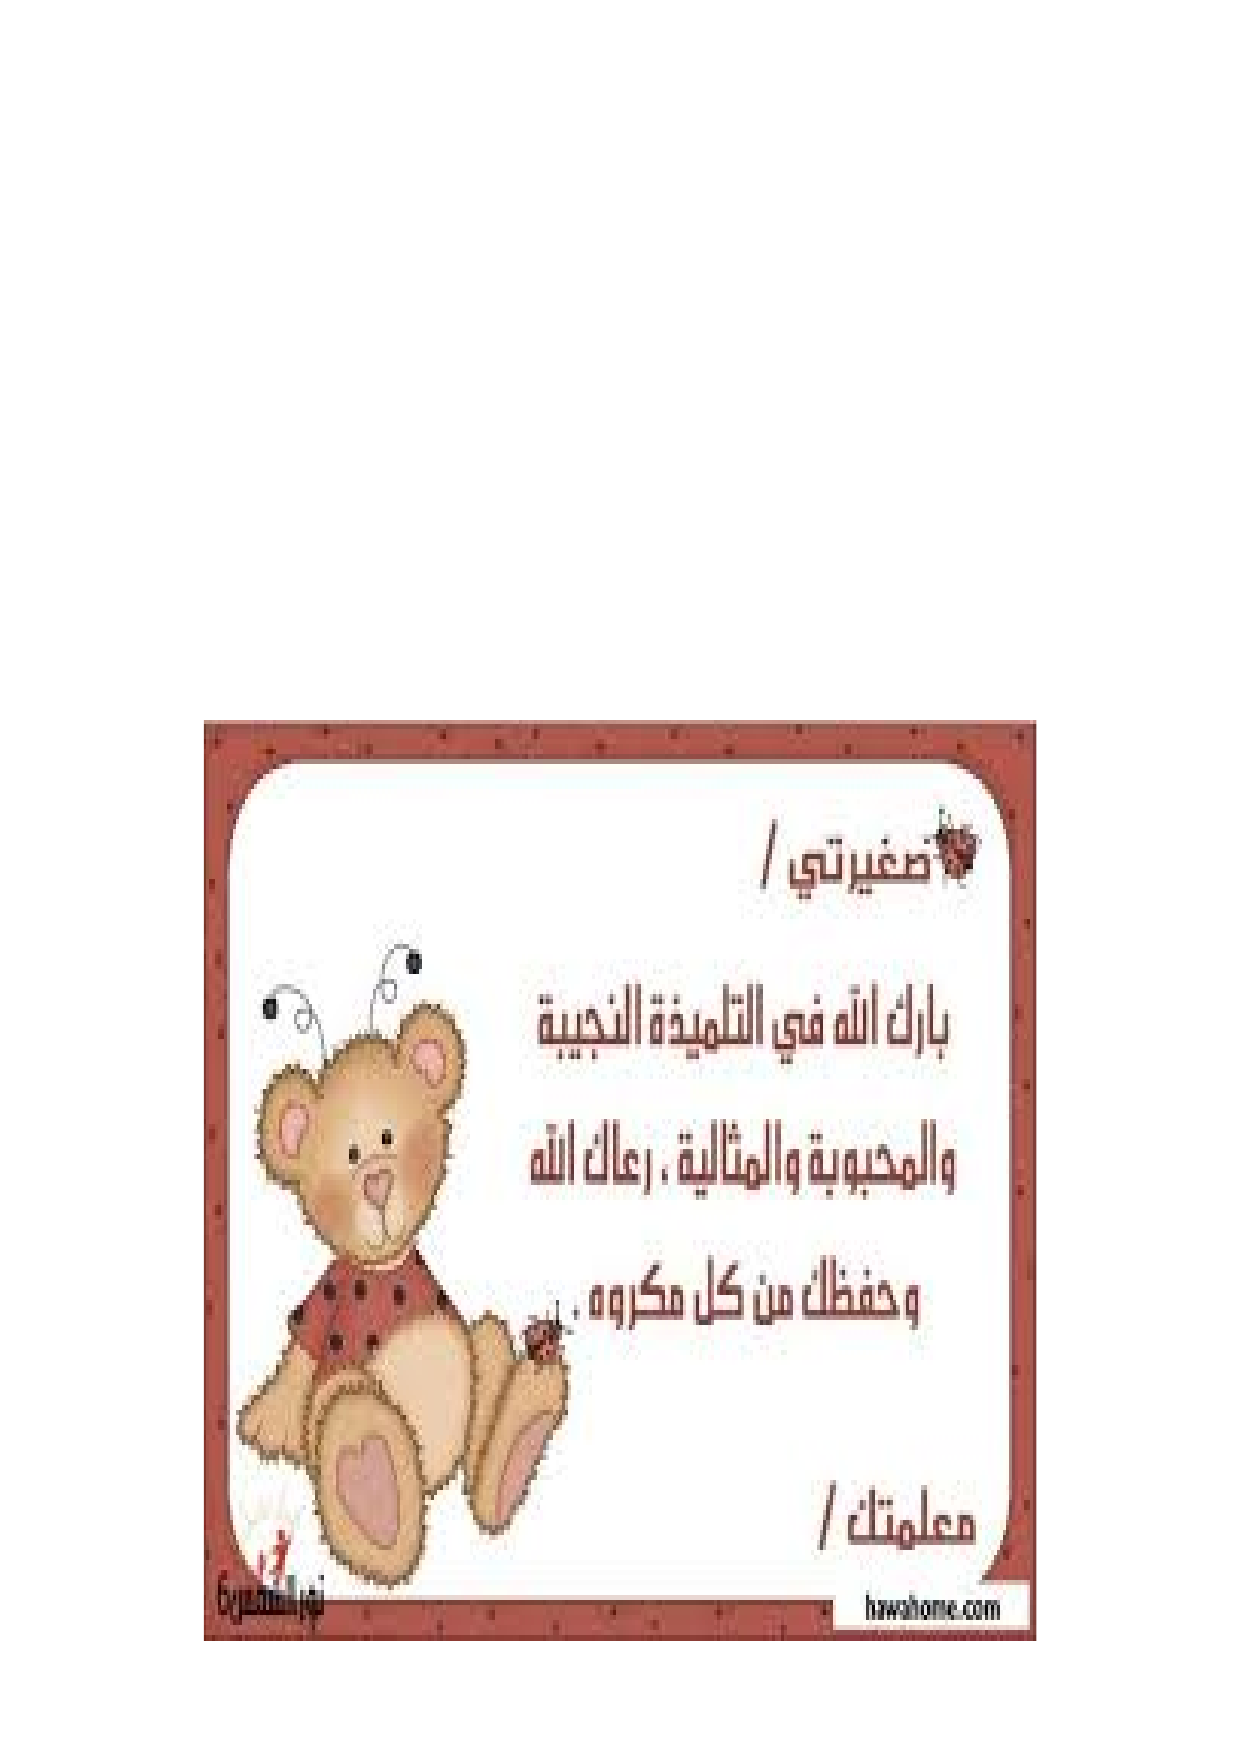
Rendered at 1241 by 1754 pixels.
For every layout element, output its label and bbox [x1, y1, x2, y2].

picture [203, 720, 1037, 1641]
